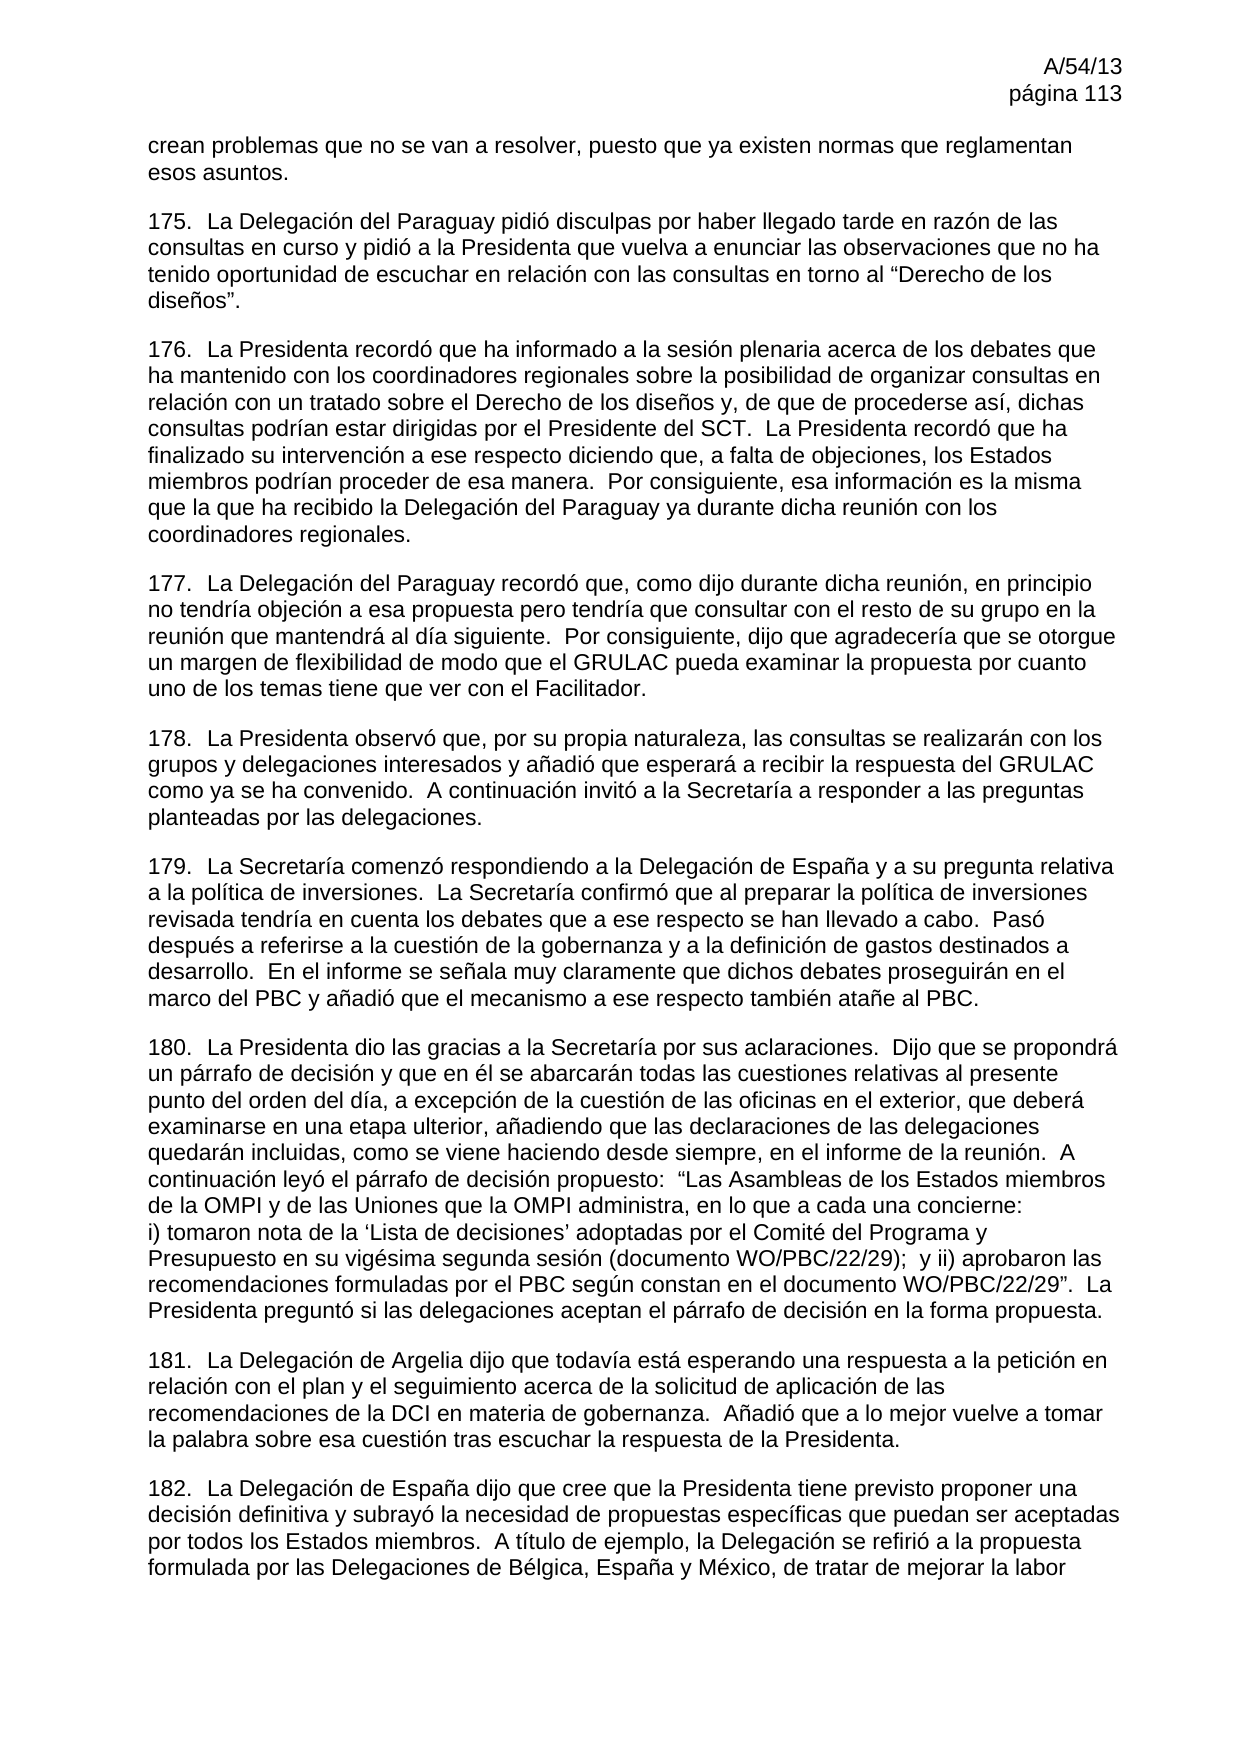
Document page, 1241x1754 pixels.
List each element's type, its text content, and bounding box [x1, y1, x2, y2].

text La Delegación del Paraguay pidió disculpas por haber llegado tarde en razón de las consultas en curso y pidió a la Presidenta que vuelva a enunciar las observaciones que no ha tenido oportunidad de escuchar en relación con las consultas en torno al “Derecho de los diseños”. [148, 208, 1122, 313]
text La Presidenta dio las gracias a la Secretaría por sus aclaraciones. Dijo que se propondrá un párrafo de decisión y que en él se abarcarán todas las cuestiones relativas al presente punto del orden del día, a excepción de la cuestión de las oficinas en el exterior, que deberá examinarse en una etapa ulterior, añadiendo que las declaraciones de las delegaciones quedarán incluidas, como se viene haciendo desde siempre, en el informe de la reunión. A continuación leyó el párrafo de decisión propuesto: “Las Asambleas de los Estados miembros de la OMPI y de las Uniones que la OMPI administra, en lo que a cada una concierne: i) tomaron nota de la ‘Lista de decisiones’ adoptadas por el Comité del Programa y Presupuesto en su vigésima segunda sesión (documento WO/PBC/22/29); y ii) aprobaron las recomendaciones formuladas por el PBC según constan en el documento WO/PBC/22/29”. La Presidenta preguntó si las delegaciones aceptan el párrafo de decisión en la forma propuesta. [148, 1034, 1122, 1324]
text La Presidenta recordó que ha informado a la sesión plenaria acerca de los debates que ha mantenido con los coordinadores regionales sobre la posibilidad de organizar consultas en relación con un tratado sobre el Derecho de los diseños y, de que de procederse así, dichas consultas podrían estar dirigidas por el Presidente del SCT. La Presidenta recordó que ha finalizado su intervención a ese respecto diciendo que, a falta de objeciones, los Estados miembros podrían proceder de esa manera. Por consiguiente, esa información es la misma que la que ha recibido la Delegación del Paraguay ya durante dicha reunión con los coordinadores regionales. [148, 336, 1122, 547]
text La Secretaría comenzó respondiendo a la Delegación de España y a su pregunta relativa a la política de inversiones. La Secretaría confirmó que al preparar la política de inversiones revisada tendría en cuenta los debates que a ese respecto se han llevado a cabo. Pasó después a referirse a la cuestión de la gobernanza y a la definición de gastos destinados a desarrollo. En el informe se señala muy claramente que dichos debates proseguirán en el marco del PBC y añadió que el mecanismo a ese respecto también atañe al PBC. [148, 853, 1122, 1011]
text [148, 1475, 1122, 1581]
text La Delegación de Argelia dijo que todavía está esperando una respuesta a la petición en relación con el plan y el seguimiento acerca de la solicitud de aplicación de las recomendaciones de la DCI en materia de gobernanza. Añadió que a lo mejor vuelve a tomar la palabra sobre esa cuestión tras escuchar la respuesta de la Presidenta. [148, 1347, 1122, 1452]
text La Delegación del Paraguay recordó que, como dijo durante dicha reunión, en principio no tendría objeción a esa propuesta pero tendría que consultar con el resto de su grupo en la reunión que mantendrá al día siguiente. Por consiguiente, dijo que agradecería que se otorgue un margen de flexibilidad de modo que el GRULAC pueda examinar la propuesta por cuanto uno de los temas tiene que ver con el Facilitador. [148, 570, 1122, 702]
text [148, 132, 1122, 185]
text La Presidenta observó que, por su propia naturaleza, las consultas se realizarán con los grupos y delegaciones interesados y añadió que esperará a recibir la respuesta del GRULAC como ya se ha convenido. A continuación invitó a la Secretaría a responder a las preguntas planteadas por las delegaciones. [148, 724, 1122, 830]
